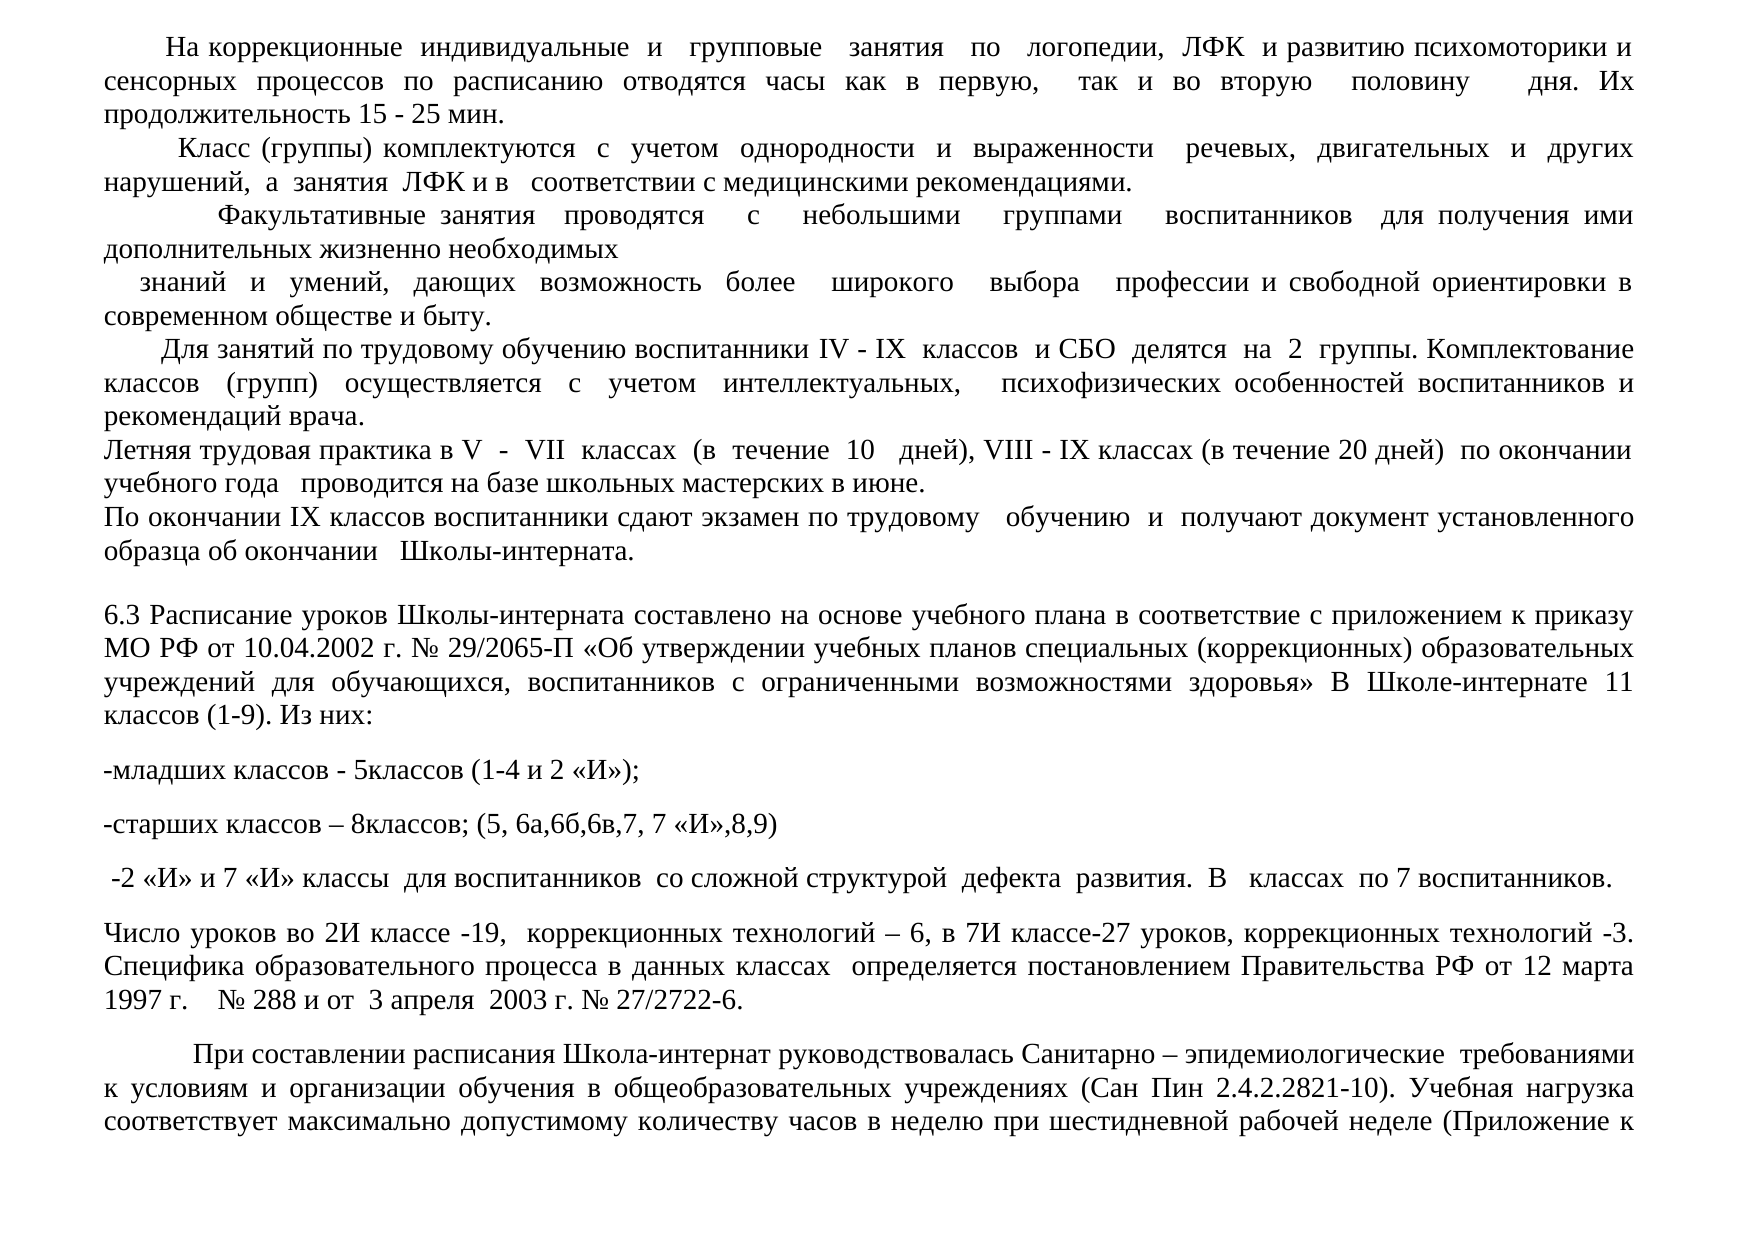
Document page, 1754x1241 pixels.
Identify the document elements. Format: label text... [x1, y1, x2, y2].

text Для занятий по трудовому обучению воспитанники IV - IX классов и СБО делятся на 2 группы. Комплектование классов (групп) осуществляется с учетом интеллектуальных, психофизических особенностей воспитанников и рекомендаций врача. [103, 331, 1636, 432]
text На коррекционные индивидуальные и групповые занятия по логопедии, ЛФК и развитию психомоторики и сенсорных процессов по расписанию отводятся часы как в первую, так и во вторую половину дня. Их продолжительность 15 - 25 мин. [103, 29, 1636, 130]
text 6.3 Расписание уроков Школы-интерната составлено на основе учебного плана в соответствие с приложением к приказу МО РФ от 10.04.2002 г. № 29/2065-П «Об утверждении учебных планов специальных (коррекционных) образовательных учреждений для обучающихся, воспитанников с ограниченными возможностями здоровья» В Школе-интернате 11 классов (1-9). Из них: [103, 597, 1636, 731]
text По окончании IX классов воспитанники сдают экзамен по трудовому обучению и получают документ установленного образца об окончании Школы-интерната. [103, 499, 1636, 566]
text -младших классов - 5классов (1-4 и 2 «И»); [59, 752, 1636, 785]
text знаний и умений, дающих возможность более широкого выбора профессии и свободной ориентировки в современном обществе и быту. [103, 264, 1636, 331]
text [103, 1036, 1636, 1137]
text -старших классов – 8классов; (5, 6а,6б,6в,7, 7 «И»,8,9) [59, 806, 1636, 840]
text -2 «И» и 7 «И» классы для воспитанников со сложной структурой дефекта развития. В классах по 7 воспитанников. [103, 861, 1636, 894]
text Число уроков во 2И классе -19, коррекционных технологий – 6, в 7И классе-27 уроков, коррекционных технологий -3. Специфика образовательного процесса в данных классах определяется постановлением Правительства РФ от 12 марта . № 288 и от 3 апреля 2003 г. № 27/2722-6. [103, 915, 1636, 1016]
text Класс (группы) комплектуются с учетом однородности и выраженности речевых, двигательных и других нарушений, а занятия ЛФК и в соответствии с медицинскими рекомендациями. [103, 130, 1636, 197]
text Факультативные занятия проводятся с небольшими группами воспитанников для получения ими дополнительных жизненно необходимых [103, 197, 1636, 264]
text Летняя трудовая практика в V - VII классах (в течение 10 дней), VIII - IX классах (в течение 20 дней) по окончании учебного года проводится на базе школьных мастерских в июне. [103, 432, 1636, 499]
